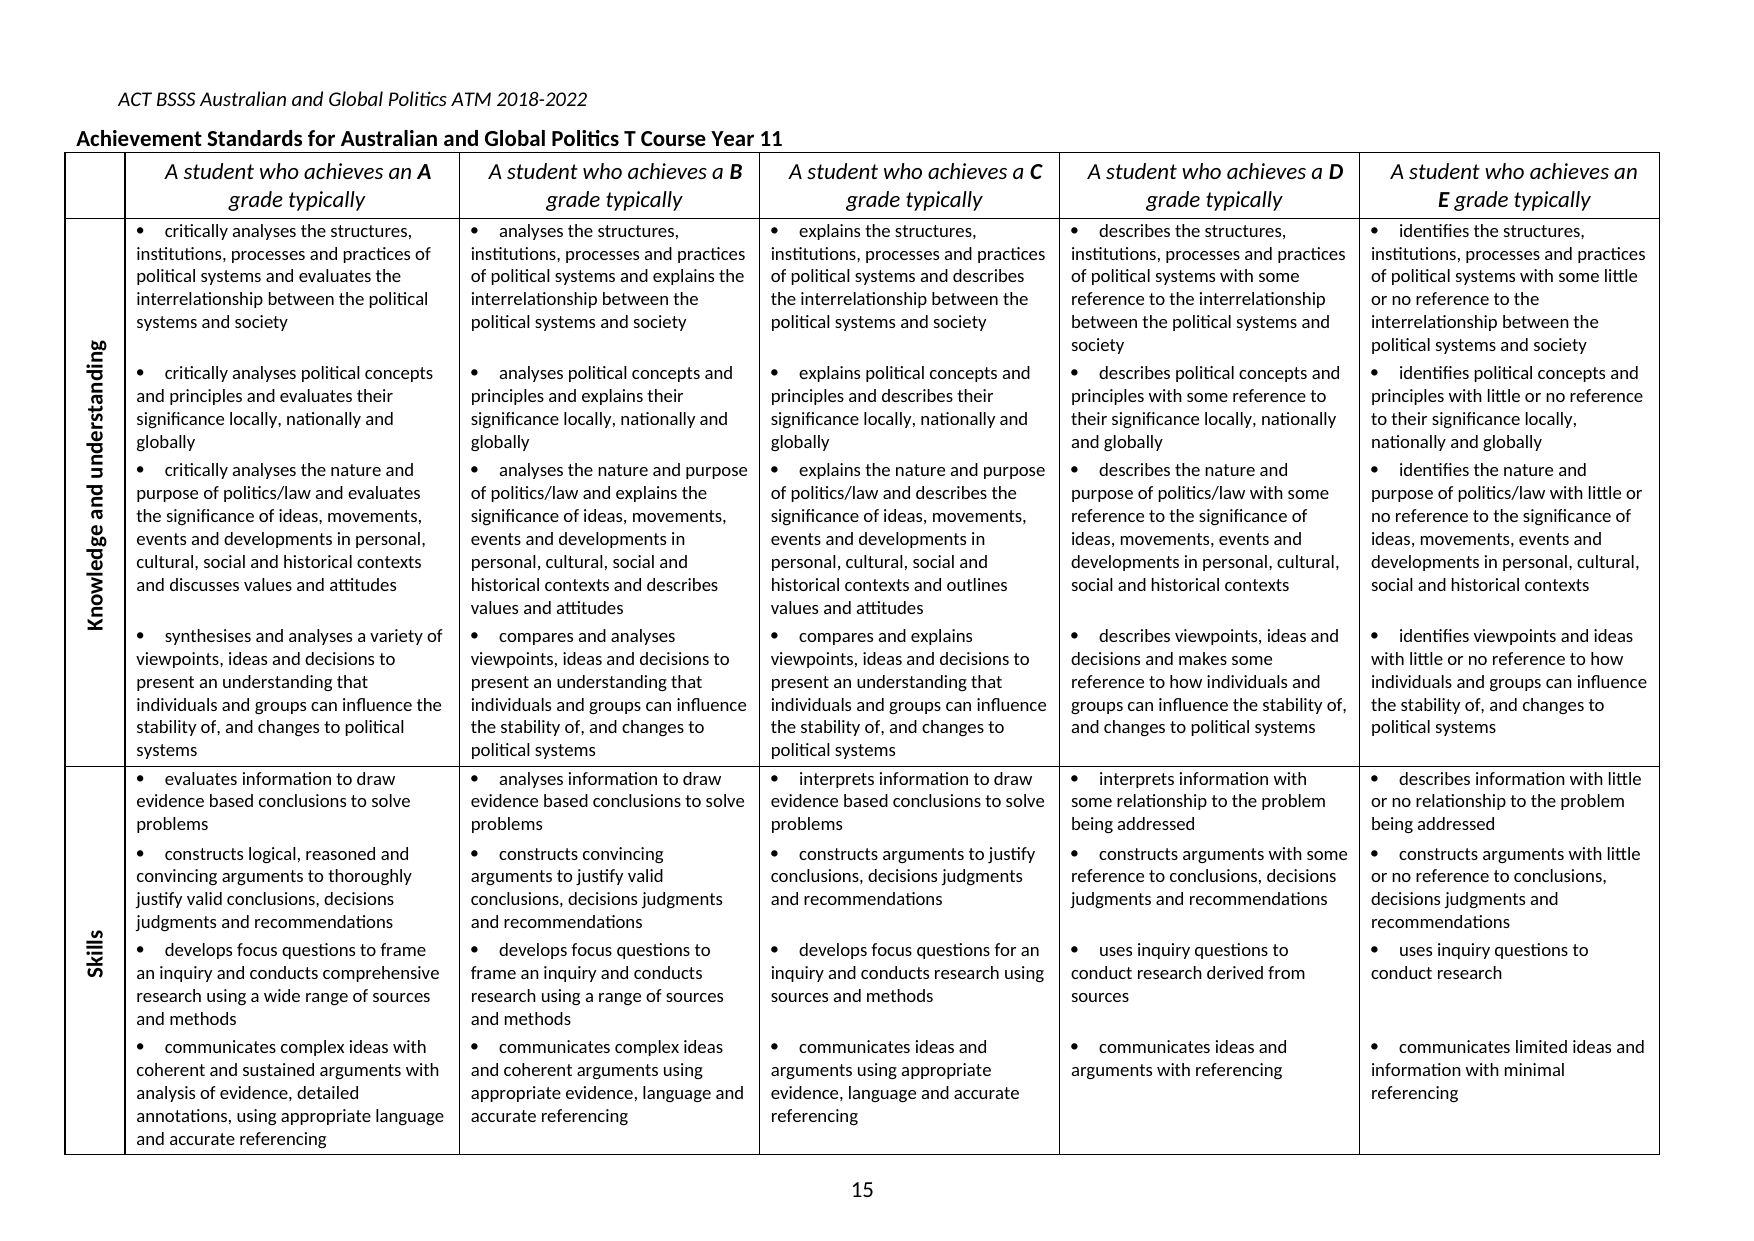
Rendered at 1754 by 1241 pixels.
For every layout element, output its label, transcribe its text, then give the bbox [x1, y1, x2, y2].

table_cell develops focus questions to frame an inquiry and conducts research using a range of sources and methods [460, 938, 759, 1034]
table_cell analyses the structures, institutions, processes and practices of political systems and explains the interrelationship between the political systems and society [460, 219, 759, 360]
table_cell compares and analyses viewpoints, ideas and decisions to present an understanding that individuals and groups can influence the stability of, and changes to political systems [460, 623, 759, 766]
table_cell uses inquiry questions to conduct research derived from sources [1060, 938, 1359, 1034]
table_cell communicates limited ideas and information with minimal referencing [1360, 1034, 1659, 1154]
table_cell constructs convincing arguments to justify valid conclusions, decisions judgments and recommendations [460, 841, 759, 937]
table_cell identifies political concepts and principles with little or no reference to their significance locally, nationally and globally [1360, 360, 1659, 457]
table_cell communicates complex ideas and coherent arguments using appropriate evidence, language and accurate referencing [460, 1034, 759, 1154]
table_cell A student who achieves an A grade typically [126, 153, 459, 218]
table_cell A student who achieves an E grade typically [1360, 153, 1659, 218]
table_cell constructs arguments with little or no reference to conclusions, decisions judgments and recommendations [1360, 841, 1659, 937]
table_cell A student who achieves a B grade typically [460, 153, 759, 218]
table_cell interprets information to draw evidence based conclusions to solve problems [760, 767, 1059, 841]
table_cell Knowledge and understanding [66, 219, 124, 766]
table_cell critically analyses political concepts and principles and evaluates their significance locally, nationally and globally [126, 360, 459, 457]
table_cell communicates complex ideas with coherent and sustained arguments with analysis of evidence, detailed annotations, using appropriate language and accurate referencing [126, 1034, 459, 1154]
table_cell describes the structures, institutions, processes and practices of political systems with some reference to the interrelationship between the political systems and society [1060, 219, 1359, 360]
table_cell analyses political concepts and principles and explains their significance locally, nationally and globally [460, 360, 759, 457]
table_cell synthesises and analyses a variety of viewpoints, ideas and decisions to present an understanding that individuals and groups can influence the stability of, and changes to political systems [126, 623, 459, 766]
table_cell develops focus questions for an inquiry and conducts research using sources and methods [760, 938, 1059, 1034]
table_cell identifies the nature and purpose of politics/law with little or no reference to the significance of ideas, movements, events and developments in personal, cultural, social and historical contexts [1360, 457, 1659, 623]
table_cell evaluates information to draw evidence based conclusions to solve problems [126, 767, 459, 841]
table_cell describes the nature and purpose of politics/law with some reference to the significance of ideas, movements, events and developments in personal, cultural, social and historical contexts [1060, 457, 1359, 623]
table_cell Skills [66, 767, 124, 1154]
table_cell describes information with little or no relationship to the problem being addressed [1360, 767, 1659, 841]
table_cell critically analyses the nature and purpose of politics/law and evaluates the significance of ideas, movements, events and developments in personal, cultural, social and historical contexts and discusses values and attitudes [126, 457, 459, 623]
table_cell communicates ideas and arguments using appropriate evidence, language and accurate referencing [760, 1034, 1059, 1154]
table_cell describes viewpoints, ideas and decisions and makes some reference to how individuals and groups can influence the stability of, and changes to political systems [1060, 623, 1359, 766]
table_cell compares and explains viewpoints, ideas and decisions to present an understanding that individuals and groups can influence the stability of, and changes to political systems [760, 623, 1059, 766]
table_cell explains the structures, institutions, processes and practices of political systems and describes the interrelationship between the political systems and society [760, 219, 1059, 360]
table_cell [66, 153, 124, 218]
table_cell A student who achieves a C grade typically [760, 153, 1059, 218]
table_cell communicates ideas and arguments with referencing [1060, 1034, 1359, 1154]
table_cell identifies the structures, institutions, processes and practices of political systems with some little or no reference to the interrelationship between the political systems and society [1360, 219, 1659, 360]
table_cell explains the nature and purpose of politics/law and describes the significance of ideas, movements, events and developments in personal, cultural, social and historical contexts and outlines values and attitudes [760, 457, 1059, 623]
table_cell analyses information to draw evidence based conclusions to solve problems [460, 767, 759, 841]
table_cell identifies viewpoints and ideas with little or no reference to how individuals and groups can influence the stability of, and changes to political systems [1360, 623, 1659, 766]
table_cell interprets information with some relationship to the problem being addressed [1060, 767, 1359, 841]
table_header Achievement Standards for Australian and Global Politics T Course Year 11 [65, 112, 1659, 152]
table_cell describes political concepts and principles with some reference to their significance locally, nationally and globally [1060, 360, 1359, 457]
table_cell analyses the nature and purpose of politics/law and explains the significance of ideas, movements, events and developments in personal, cultural, social and historical contexts and describes values and attitudes [460, 457, 759, 623]
table_cell develops focus questions to frame an inquiry and conducts comprehensive research using a wide range of sources and methods [126, 938, 459, 1034]
table_cell explains political concepts and principles and describes their significance locally, nationally and globally [760, 360, 1059, 457]
table_cell constructs arguments with some reference to conclusions, decisions judgments and recommendations [1060, 841, 1359, 937]
table_cell constructs arguments to justify conclusions, decisions judgments and recommendations [760, 841, 1059, 937]
table_cell constructs logical, reasoned and convincing arguments to thoroughly justify valid conclusions, decisions judgments and recommendations [126, 841, 459, 937]
table_cell A student who achieves a D grade typically [1060, 153, 1359, 218]
table_cell uses inquiry questions to conduct research [1360, 938, 1659, 1034]
table_cell critically analyses the structures, institutions, processes and practices of political systems and evaluates the interrelationship between the political systems and society [126, 219, 459, 360]
